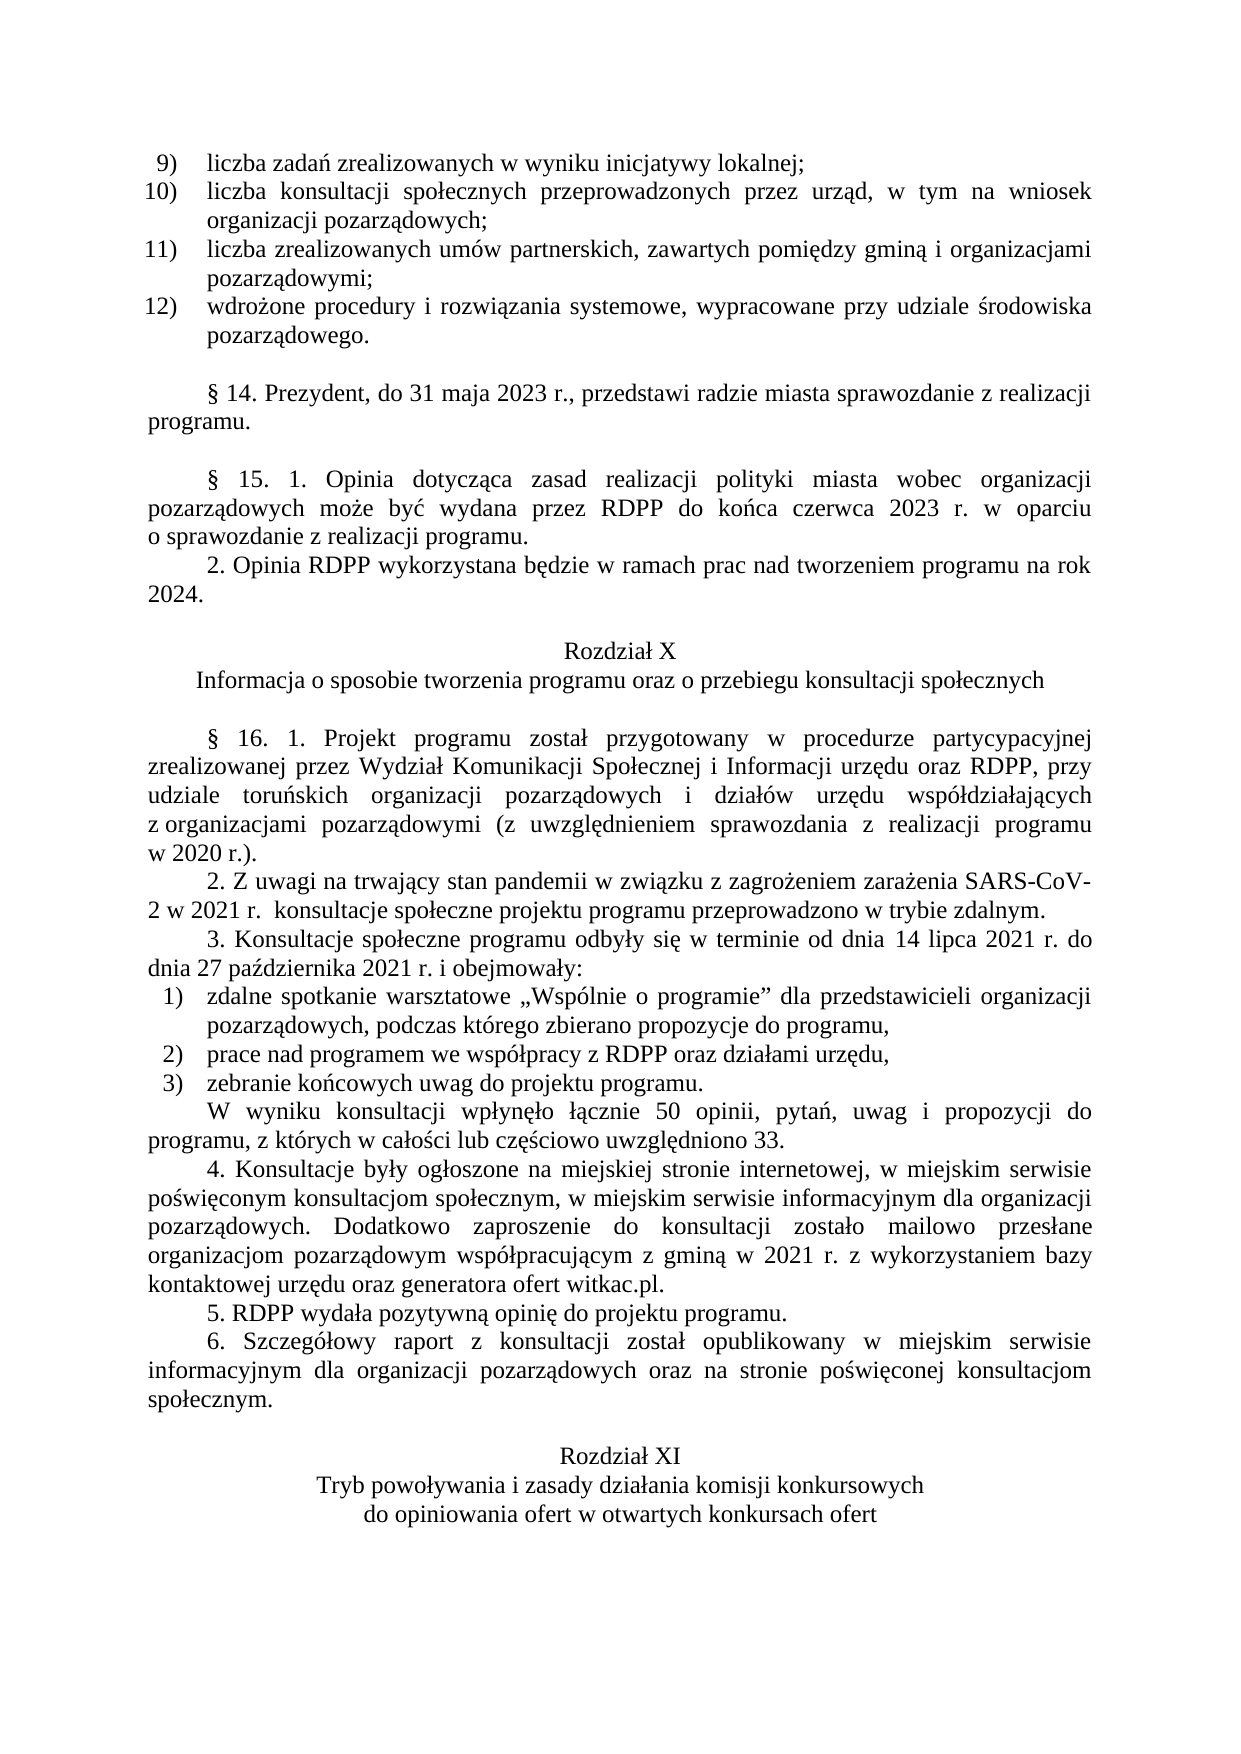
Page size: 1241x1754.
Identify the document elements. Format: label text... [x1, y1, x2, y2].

text 4. Konsultacje były ogłoszone na miejskiej stronie internetowej, w miejskim serwisie poświęconym konsultacjom społecznym, w miejskim serwisie informacyjnym dla organizacji pozarządowych. Dodatkowo zaproszenie do konsultacji zostało mailowo przesłane organizacjom pozarządowym współpracującym z gminą w 2021 r. z wykorzystaniem bazy kontaktowej urzędu oraz generatora ofert witkac.pl. [148, 1154, 1093, 1298]
text 5. RDPP wydała pozytywną opinię do projektu programu. [148, 1298, 1093, 1326]
text 3. Konsultacje społeczne programu odbyły się w terminie od dnia 14 lipca 2021 r. do dnia 27 października 2021 r. i obejmowały: [148, 924, 1093, 981]
list prace nad programem we współpracy z RDPP oraz działami urzędu, [162, 1039, 1093, 1068]
list wdrożone procedury i rozwiązania systemowe, wypracowane przy udziale środowiska pozarządowego. [177, 291, 1093, 349]
subtitle Rozdział XI [148, 1441, 1093, 1470]
list liczba konsultacji społecznych przeprowadzonych przez urząd, w tym na wniosek organizacji pozarządowych; [177, 176, 1093, 234]
text Informacja o sposobie tworzenia programu oraz o przebiegu konsultacji społecznych [148, 665, 1093, 694]
text W wyniku konsultacji wpłynęło łącznie 50 opinii, pytań, uwag i propozycji do programu, z których w całości lub częściowo uwzględniono 33. [148, 1096, 1093, 1154]
subtitle Rozdział X [148, 636, 1093, 665]
text 2. Opinia RDPP wykorzystana będzie w ramach prac nad tworzeniem programu na rok 2024. [148, 550, 1093, 608]
text 6. Szczegółowy raport z konsultacji został opublikowany w miejskim serwisie informacyjnym dla organizacji pozarządowych oraz na stronie poświęconej konsultacjom społecznym. [148, 1326, 1093, 1413]
text § 14. Prezydent, do 31 maja 2023 r., przedstawi radzie miasta sprawozdanie z realizacji programu. [148, 378, 1093, 435]
text do opiniowania ofert w otwartych konkursach ofert [148, 1499, 1093, 1528]
list zdalne spotkanie warsztatowe „Wspólnie o programie” dla przedstawicieli organizacji pozarządowych, podczas którego zbierano propozycje do programu, [162, 981, 1093, 1039]
text 2. Z uwagi na trwający stan pandemii w związku z zagrożeniem zarażenia SARS-CoV-2 w 2021 r. konsultacje społeczne projektu programu przeprowadzono w trybie zdalnym. [148, 866, 1093, 924]
text Tryb powoływania i zasady działania komisji konkursowych [148, 1470, 1093, 1499]
list liczba zrealizowanych umów partnerskich, zawartych pomiędzy gminą i organizacjami pozarządowymi; [177, 234, 1093, 291]
text § 16. 1. Projekt programu został przygotowany w procedurze partycypacyjnej zrealizowanej przez Wydział Komunikacji Społecznej i Informacji urzędu oraz RDPP, przy udziale toruńskich organizacji pozarządowych i działów urzędu współdziałających z organizacjami pozarządowymi (z uwzględnieniem sprawozdania z realizacji programu w 2020 r.). [148, 723, 1093, 866]
list zebranie końcowych uwag do projektu programu. [162, 1068, 1093, 1096]
list liczba zadań zrealizowanych w wyniku inicjatywy lokalnej; [177, 148, 1093, 176]
text § 15. 1. Opinia dotycząca zasad realizacji polityki miasta wobec organizacji pozarządowych może być wydana przez RDPP do końca czerwca 2023 r. w oparciu o sprawozdanie z realizacji programu. [148, 464, 1093, 550]
